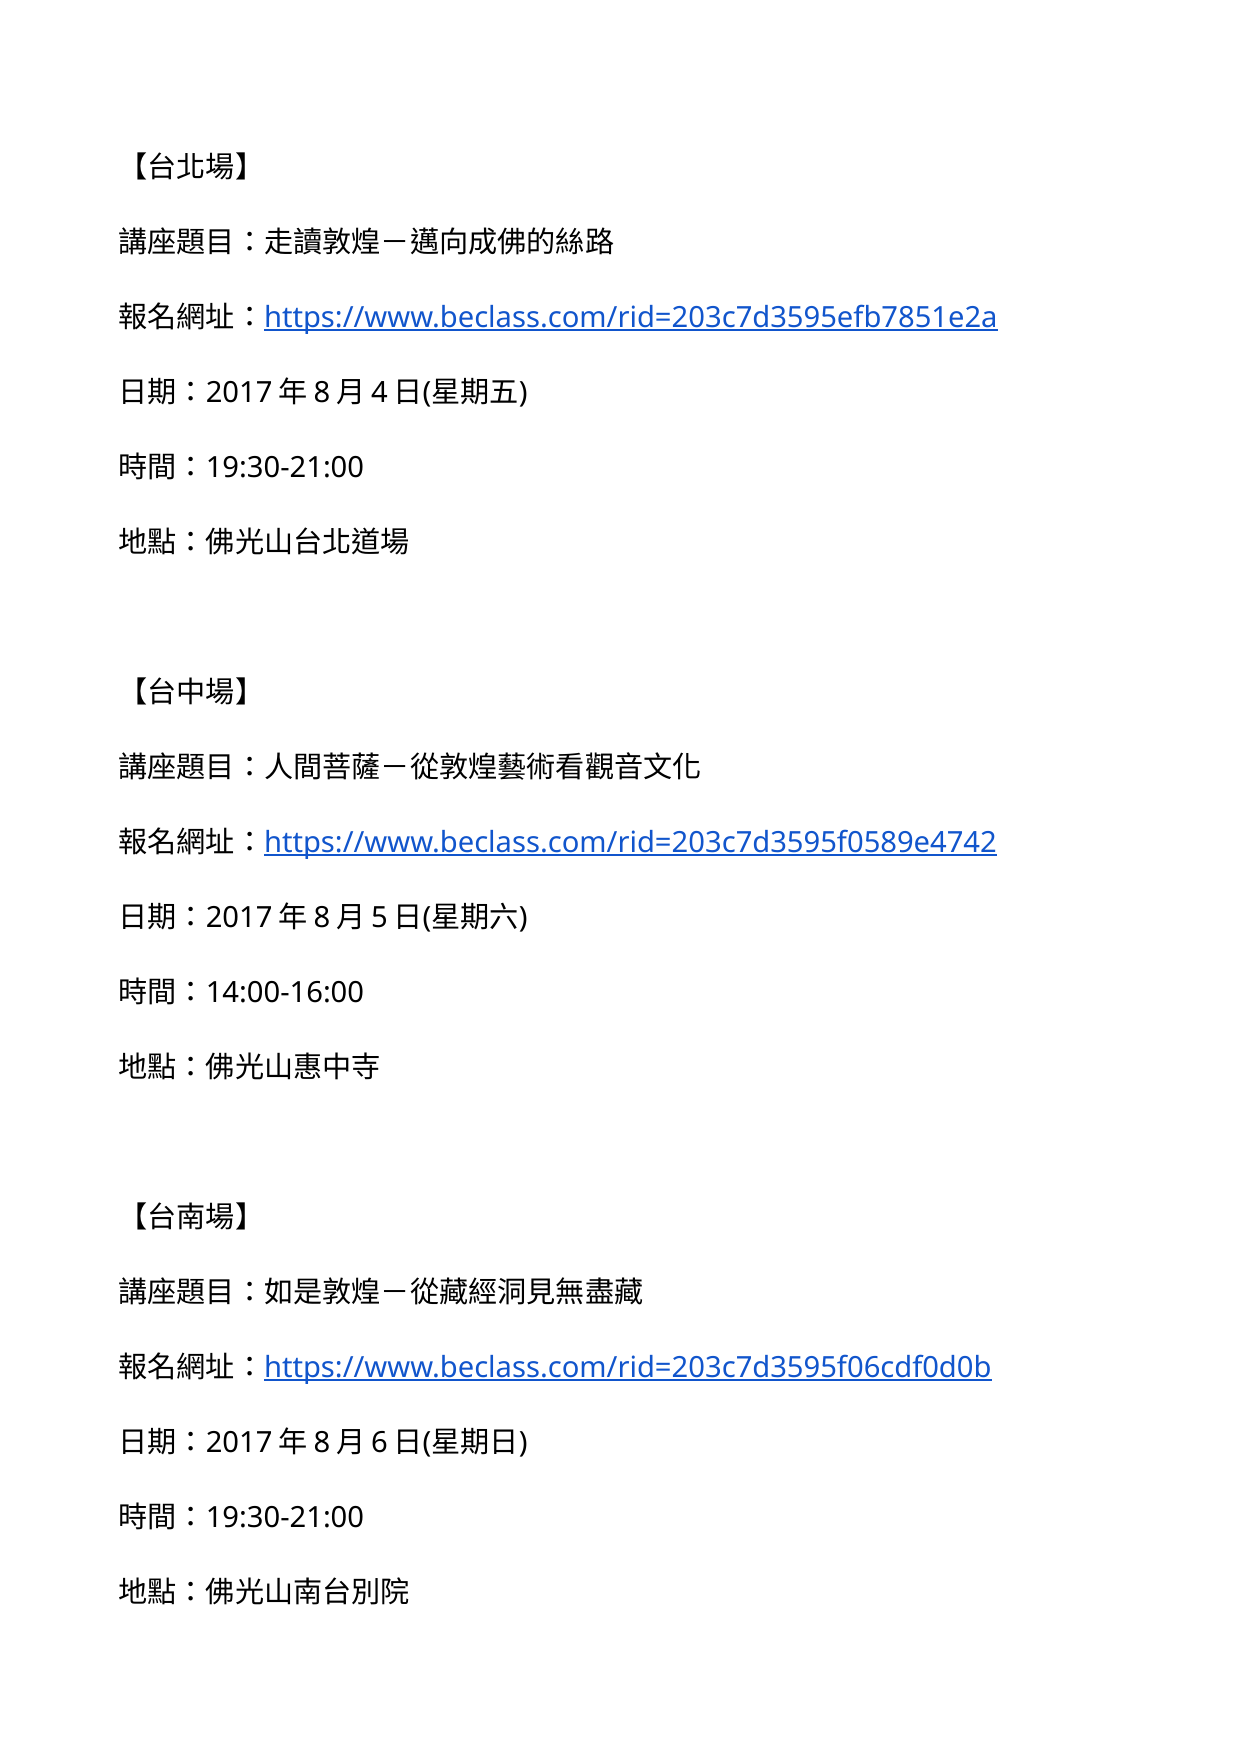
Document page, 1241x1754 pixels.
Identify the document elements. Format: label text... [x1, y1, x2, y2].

text 地點：佛光山南台別院 [118, 1552, 1122, 1627]
text 講座題目：人間菩薩－從敦煌藝術看觀音文化 [118, 727, 1122, 802]
text 講座題目：如是敦煌－從藏經洞見無盡藏 [118, 1252, 1122, 1327]
text 時間：19:30-21:00 [118, 1477, 1122, 1552]
text 報名網址：https://www.beclass.com/rid=203c7d3595efb7851e2a [118, 277, 1122, 352]
text 時間：14:00-16:00 [118, 952, 1122, 1027]
text 地點：佛光山惠中寺 [118, 1027, 1122, 1102]
text 【台南場】 [118, 1177, 1122, 1252]
text 日期：2017年8月6日(星期日) [118, 1402, 1122, 1477]
text 地點：佛光山台北道場 [118, 502, 1122, 577]
text 時間：19:30-21:00 [118, 427, 1122, 502]
text 【台北場】 [118, 127, 1122, 202]
text 【台中場】 [118, 652, 1122, 727]
text 日期：2017年8月4日(星期五) [118, 352, 1122, 427]
text 日期：2017年8月5日(星期六) [118, 877, 1122, 952]
text 報名網址：https://www.beclass.com/rid=203c7d3595f0589e4742 [118, 802, 1122, 877]
text 報名網址：https://www.beclass.com/rid=203c7d3595f06cdf0d0b [118, 1327, 1122, 1402]
text 講座題目：走讀敦煌－邁向成佛的絲路 [118, 202, 1122, 277]
